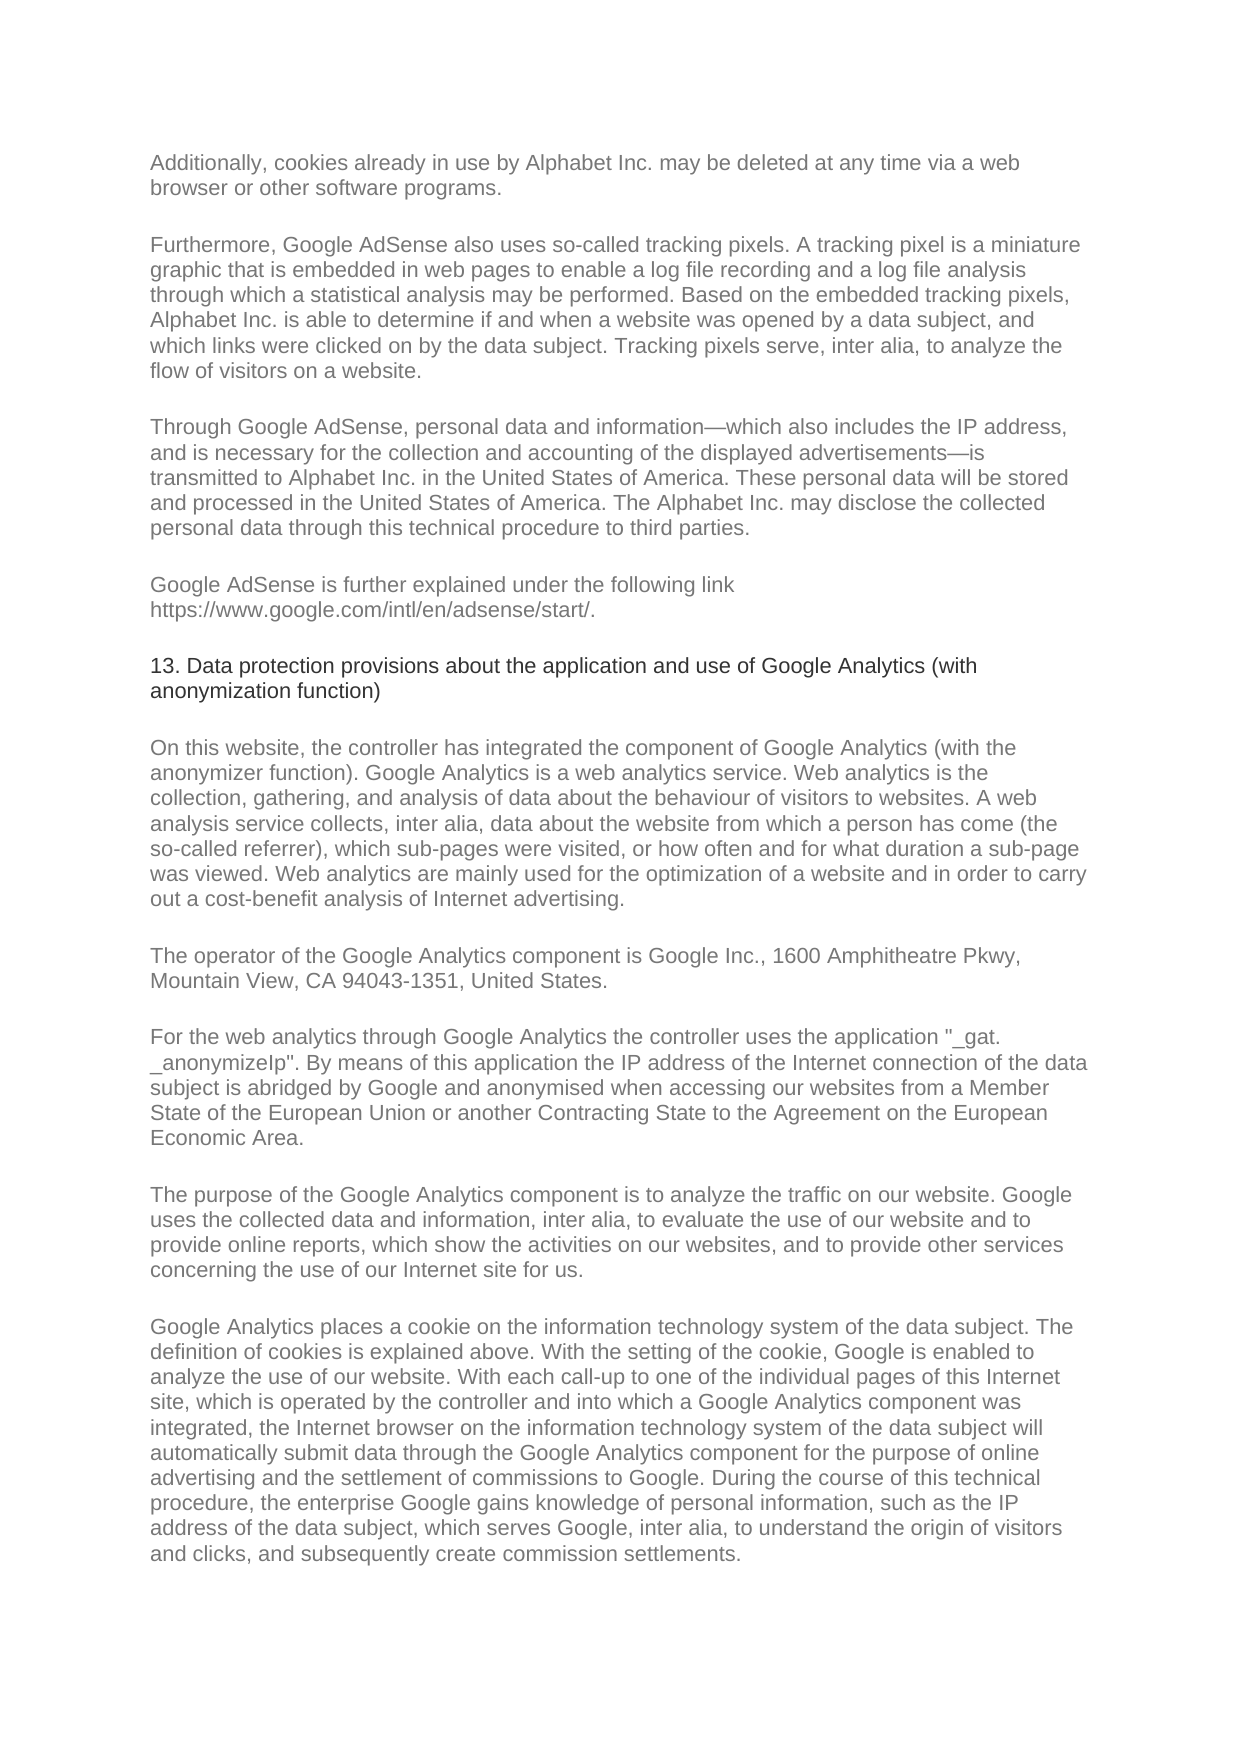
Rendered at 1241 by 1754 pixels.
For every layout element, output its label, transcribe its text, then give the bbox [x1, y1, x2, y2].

text Furthermore, Google AdSense also uses so-called tracking pixels. A tracking pixel is a miniature graphic that is embedded in web pages to enable a log file recording and a log file analysis through which a statistical analysis may be performed. Based on the embedded tracking pixels, Alphabet Inc. is able to determine if and when a website was opened by a data subject, and which links were clicked on by the data subject. Tracking pixels serve, inter alia, to analyze the flow of visitors on a website. [150, 232, 1090, 383]
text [150, 150, 1090, 200]
text Google Analytics places a cookie on the information technology system of the data subject. The definition of cookies is explained above. With the setting of the cookie, Google is enabled to analyze the use of our website. With each call-up to one of the individual pages of this Internet site, which is operated by the controller and into which a Google Analytics component was integrated, the Internet browser on the information technology system of the data subject will automatically submit data through the Google Analytics component for the purpose of online advertising and the settlement of commissions to Google. During the course of this technical procedure, the enterprise Google gains knowledge of personal information, such as the IP address of the data subject, which serves Google, inter alia, to understand the origin of visitors and clicks, and subsequently create commission settlements. [150, 1313, 1090, 1566]
text For the web analytics through Google Analytics the controller uses the application "_gat. _anonymizeIp". By means of this application the IP address of the Internet connection of the data subject is abridged by Google and anonymised when accessing our websites from a Member State of the European Union or another Contracting State to the Agreement on the European Economic Area. [150, 1024, 1090, 1150]
text Google AdSense is further explained under the following link https://www.google.com/intl/en/adsense/start/. [150, 571, 1090, 622]
text Through Google AdSense, personal data and information—which also includes the IP address, and is necessary for the collection and accounting of the displayed advertisements—is transmitted to Alphabet Inc. in the United States of America. These personal data will be stored and processed in the United States of America. The Alphabet Inc. may disclose the collected personal data through this technical procedure to third parties. [150, 414, 1090, 540]
text 13. Data protection provisions about the application and use of Google Analytics (with anonymization function) [150, 653, 1090, 703]
text On this website, the controller has integrated the component of Google Analytics (with the anonymizer function). Google Analytics is a web analytics service. Web analytics is the collection, gathering, and analysis of data about the behaviour of visitors to websites. A web analysis service collects, inter alia, data about the website from which a person has come (the so-called referrer), which sub-pages were visited, or how often and for what duration a sub-page was viewed. Web analytics are mainly used for the optimization of a website and in order to carry out a cost-benefit analysis of Internet advertising. [150, 735, 1090, 911]
text The purpose of the Google Analytics component is to analyze the traffic on our website. Google uses the collected data and information, inter alia, to evaluate the use of our website and to provide online reports, which show the activities on our websites, and to provide other services concerning the use of our Internet site for us. [150, 1181, 1090, 1282]
text The operator of the Google Analytics component is Google Inc., 1600 Amphitheatre Pkwy, Mountain View, CA 94043-1351, United States. [150, 942, 1090, 993]
